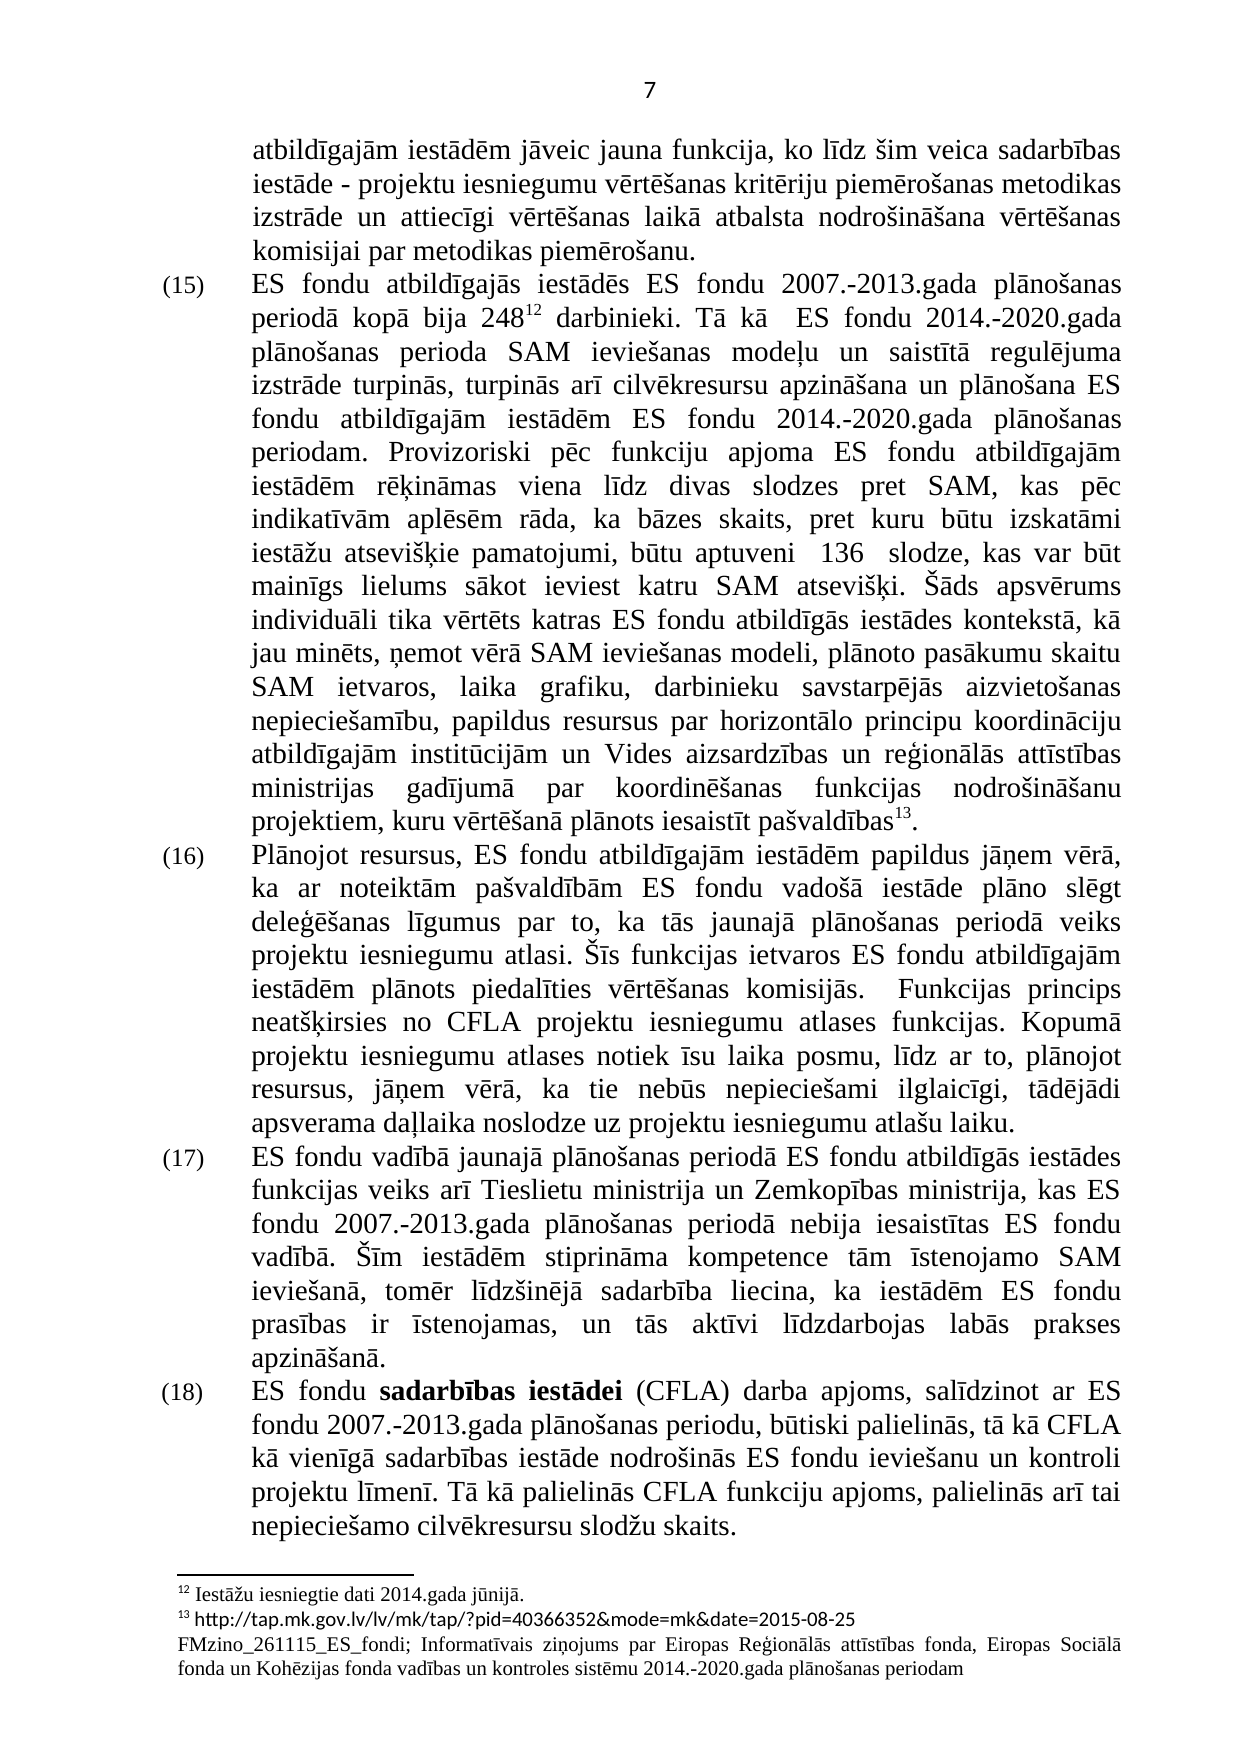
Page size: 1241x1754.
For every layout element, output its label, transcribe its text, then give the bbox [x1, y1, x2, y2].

list ES fondu sadarbības iestādei (CFLA) darba apjoms, salīdzinot ar ES fondu 2007.-2013.gada plānošanas periodu, būtiski palielinās, tā kā CFLA kā vienīgā sadarbības iestāde nodrošinās ES fondu ieviešanu un kontroli projektu līmenī. Tā kā palielinās CFLA funkciju apjoms, palielinās arī tai nepieciešamo cilvēkresursu slodžu skaits. [161, 1373, 1122, 1541]
list ES fondu atbildīgajās iestādēs ES fondu 2007.-2013.gada plānošanas periodā kopā bija 248 darbinieki. Tā kā ES fondu 2014.-2020.gada plānošanas perioda SAM ieviešanas modeļu un saistītā regulējuma izstrāde turpinās, turpinās arī cilvēkresursu apzināšana un plānošana ES fondu atbildīgajām iestādēm ES fondu 2014.-2020.gada plānošanas periodam. Provizoriski pēc funkciju apjoma ES fondu atbildīgajām iestādēm rēķināmas viena līdz divas slodzes pret SAM, kas pēc indikatīvām aplēsēm rāda, ka bāzes skaits, pret kuru būtu izskatāmi iestāžu atsevišķie pamatojumi, būtu aptuveni 136 slodze, kas var būt mainīgs lielums sākot ieviest katru SAM atsevišķi. Šāds apsvērums individuāli tika vērtēts katras ES fondu atbildīgās iestādes kontekstā, kā jau minēts, ņemot vērā SAM ieviešanas modeli, plānoto pasākumu skaitu SAM ietvaros, laika grafiku, darbinieku savstarpējās aizvietošanas nepieciešamību, papildus resursus par horizontālo principu koordināciju atbildīgajām institūcijām un Vides aizsardzības un reģionālās attīstības ministrijas gadījumā par koordinēšanas funkcijas nodrošināšanu projektiem, kuru vērtēšanā plānots iesaistīt pašvaldības. [162, 267, 1122, 837]
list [177, 132, 1122, 267]
list ES fondu vadībā jaunajā plānošanas periodā ES fondu atbildīgās iestādes funkcijas veiks arī Tieslietu ministrija un Zemkopības ministrija, kas ES fondu 2007.-2013.gada plānošanas periodā nebija iesaistītas ES fondu vadībā. Šīm iestādēm stiprināma kompetence tām īstenojamo SAM ieviešanā, tomēr līdzšinējā sadarbība liecina, ka iestādēm ES fondu prasības ir īstenojamas, un tās aktīvi līdzdarbojas labās prakses apzināšanā. [162, 1139, 1122, 1373]
list Plānojot resursus, ES fondu atbildīgajām iestādēm papildus jāņem vērā, ka ar noteiktām pašvaldībām ES fondu vadošā iestāde plāno slēgt deleģēšanas līgumus par to, ka tās jaunajā plānošanas periodā veiks projektu iesniegumu atlasi. Šīs funkcijas ietvaros ES fondu atbildīgajām iestādēm plānots piedalīties vērtēšanas komisijās. Funkcijas princips neatšķirsies no CFLA projektu iesniegumu atlases funkcijas. Kopumā projektu iesniegumu atlases notiek īsu laika posmu, līdz ar to, plānojot resursus, jāņem vērā, ka tie nebūs nepieciešami ilglaicīgi, tādējādi apsverama daļlaika noslodze uz projektu iesniegumu atlašu laiku. [162, 837, 1122, 1139]
